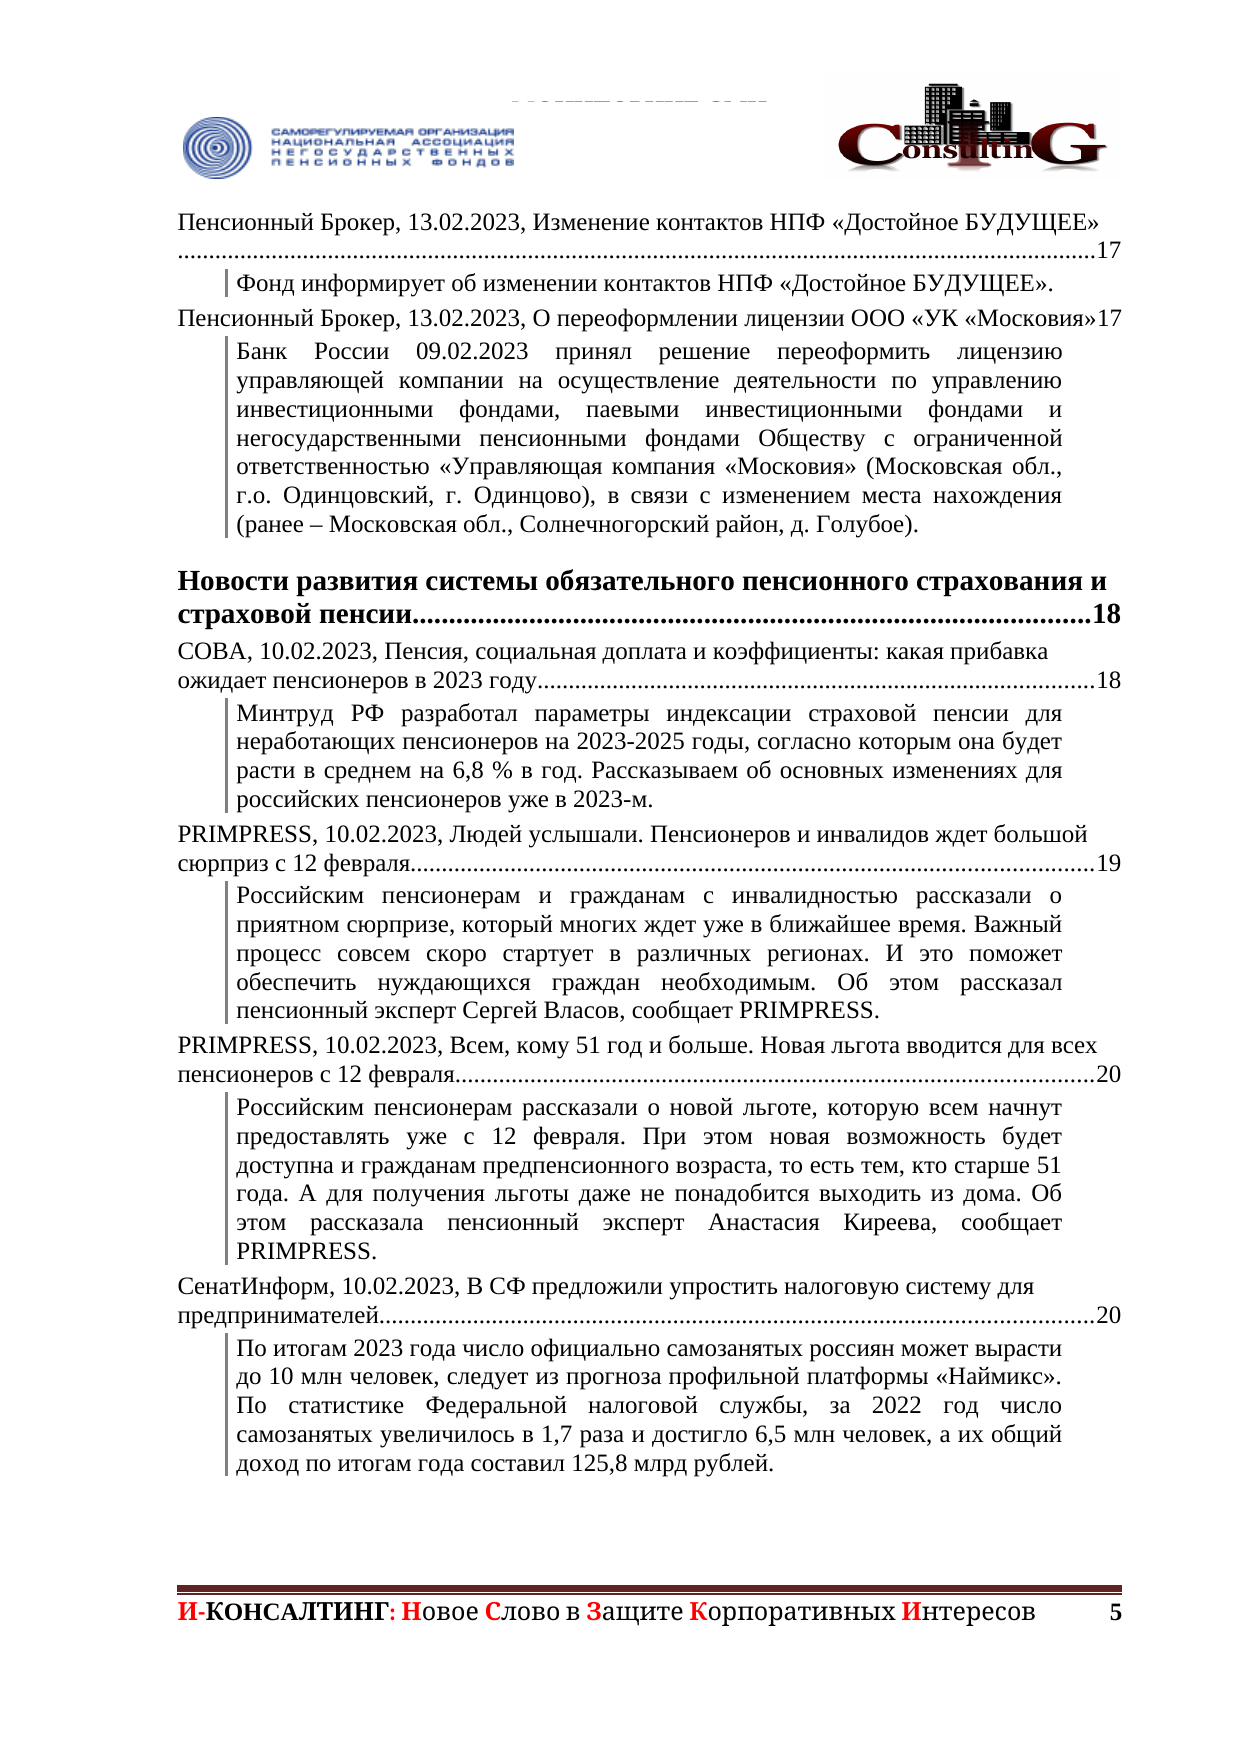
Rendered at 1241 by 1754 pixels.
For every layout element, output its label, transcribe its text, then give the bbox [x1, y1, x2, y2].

text Новости развития системы обязательного пенсионного страхования и страховой пенсии 18 [177, 563, 1122, 630]
text Минтруд РФ разработал параметры индексации страховой пенсии для неработающих пенсионеров на 2023-2025 годы, согласно которым она будет расти в среднем на 6,8 % в год. Рассказываем об основных изменениях для российских пенсионеров уже в 2023-м. 18 [228, 698, 1063, 813]
picture [821, 73, 1122, 179]
text PRIMPRESS, 10.02.2023, Людей услышали. Пенсионеров и инвалидов ждет большой сюрприз с 12 февраля 19 [177, 819, 1122, 876]
picture [183, 117, 514, 179]
text Фонд информирует об изменении контактов НПФ «Достойное БУДУЩЕЕ». 17 [225, 268, 1063, 297]
text Пенсионный Брокер, 13.02.2023, Изменение контактов НПФ «Достойное БУДУЩЕЕ» 17 [177, 207, 1122, 264]
text Российским пенсионерам рассказали о новой льготе, которую всем начнут предоставлять уже с 12 февраля. При этом новая возможность будет доступна и гражданам предпенсионного возраста, то есть тем, кто старше 51 года. А для получения льготы даже не понадобится выходить из дома. Об этом рассказала пенсионный эксперт Анастасия Киреева, сообщает PRIMPRESS. 20 [228, 1092, 1063, 1265]
text СОВА, 10.02.2023, Пенсия, социальная доплата и коэффициенты: какая прибавка ожидает пенсионеров в 2023 году 18 [177, 636, 1122, 693]
text Российским пенсионерам и гражданам с инвалидностью рассказали о приятном сюрпризе, который многих ждет уже в ближайшее время. Важный процесс совсем скоро стартует в различных регионах. И это поможет обеспечить нуждающихся граждан необходимым. Об этом рассказал пенсионный эксперт Сергей Власов, сообщает PRIMPRESS. 19 [228, 881, 1063, 1024]
text По итогам 2023 года число официально самозанятых россиян может вырасти до 10 млн человек, следует из прогноза профильной платформы «Наймикс». По статистике Федеральной налоговой службы, за 2022 год число самозанятых увеличилось в 1,7 раза и достигло 6,5 млн человек, а их общий доход по итогам года составил 125,8 млрд рублей. 20 [228, 1333, 1063, 1476]
text Банк России 09.02.2023 принял решение переоформить лицензию управляющей компании на осуществление деятельности по управлению инвестиционными фондами, паевыми инвестиционными фондами и негосударственными пенсионными фондами Обществу с ограниченной ответственностью «Управляющая компания «Московия» (Московская обл., г.о. Одинцовский, г. Одинцово), в связи с изменением места нахождения (ранее – Московская обл., Солнечногорский район, д. Голубое). 17 [228, 336, 1063, 538]
text Пенсионный Брокер, 13.02.2023, О переоформлении лицензии ООО «УК «Московия» 17 [177, 303, 1122, 332]
text СенатИнформ, 10.02.2023, В СФ предложили упростить налоговую систему для предпринимателей 20 [177, 1271, 1122, 1328]
text PRIMPRESS, 10.02.2023, Всем, кому 51 год и больше. Новая льгота вводится для всех пенсионеров с 12 февраля 20 [177, 1031, 1122, 1088]
